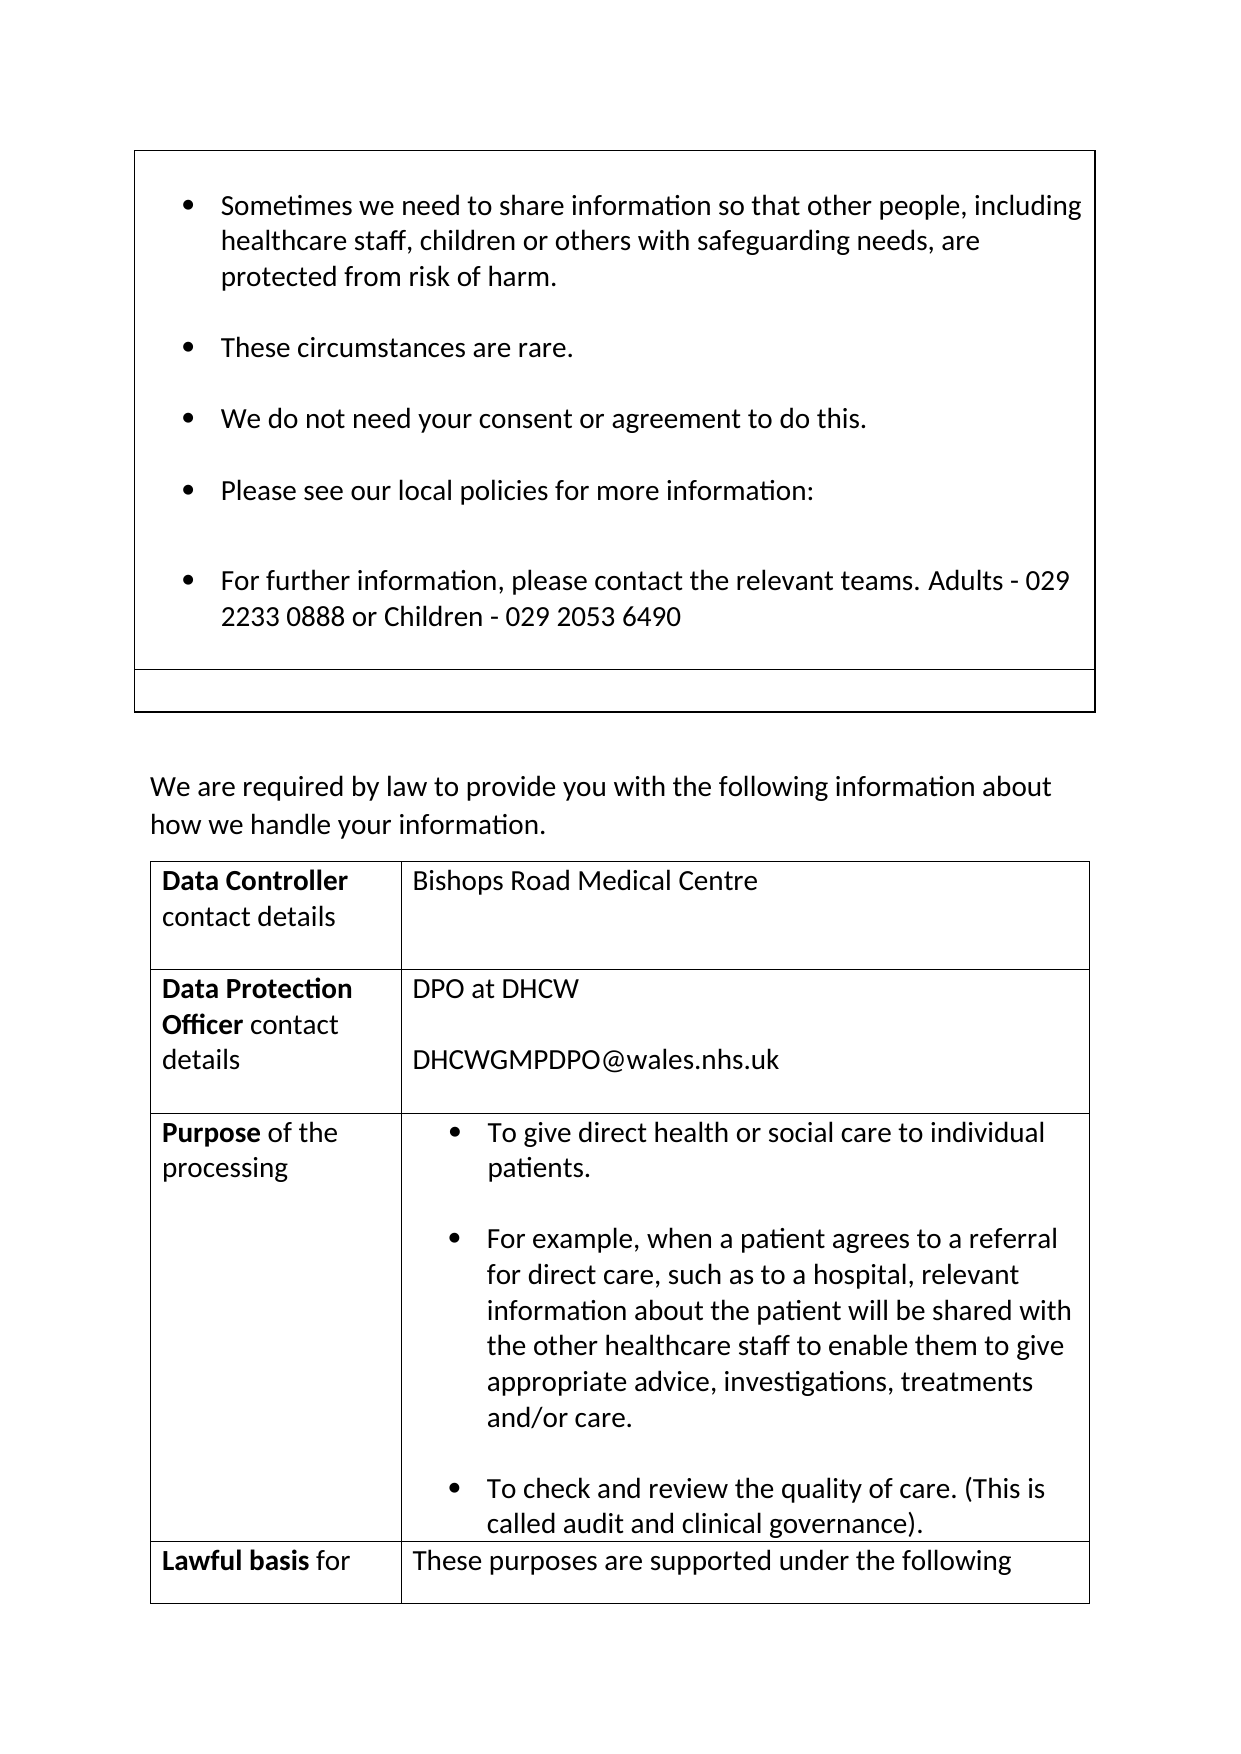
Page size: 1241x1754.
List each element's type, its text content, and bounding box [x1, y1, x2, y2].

table_cell Purpose of the processing [151, 1114, 401, 1541]
table_header Bishops Road Medical Centre [402, 862, 1089, 969]
table_cell [135, 670, 1094, 711]
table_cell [151, 1542, 401, 1603]
table_cell To give direct health or social care to individual patients. For example, when a patient agrees to a referral for direct care, such as to a hospital, relevant information about the patient will be shared with the other healthcare staff to enable them to give appropriate advice, investigations, treatments and/or care. To check and review the quality of care. (This is called audit and clinical governance). [402, 1114, 1089, 1541]
table_cell Data Protection Officer contact details [151, 970, 401, 1113]
table_header Data Controller contact details [151, 862, 401, 969]
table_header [135, 151, 1094, 669]
table_cell DPO at DHCW DHCWGMPDPO@wales.nhs.uk [402, 970, 1089, 1113]
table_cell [402, 1542, 1089, 1603]
text We are required by law to provide you with the following information about how we handle your information. [150, 768, 1090, 842]
